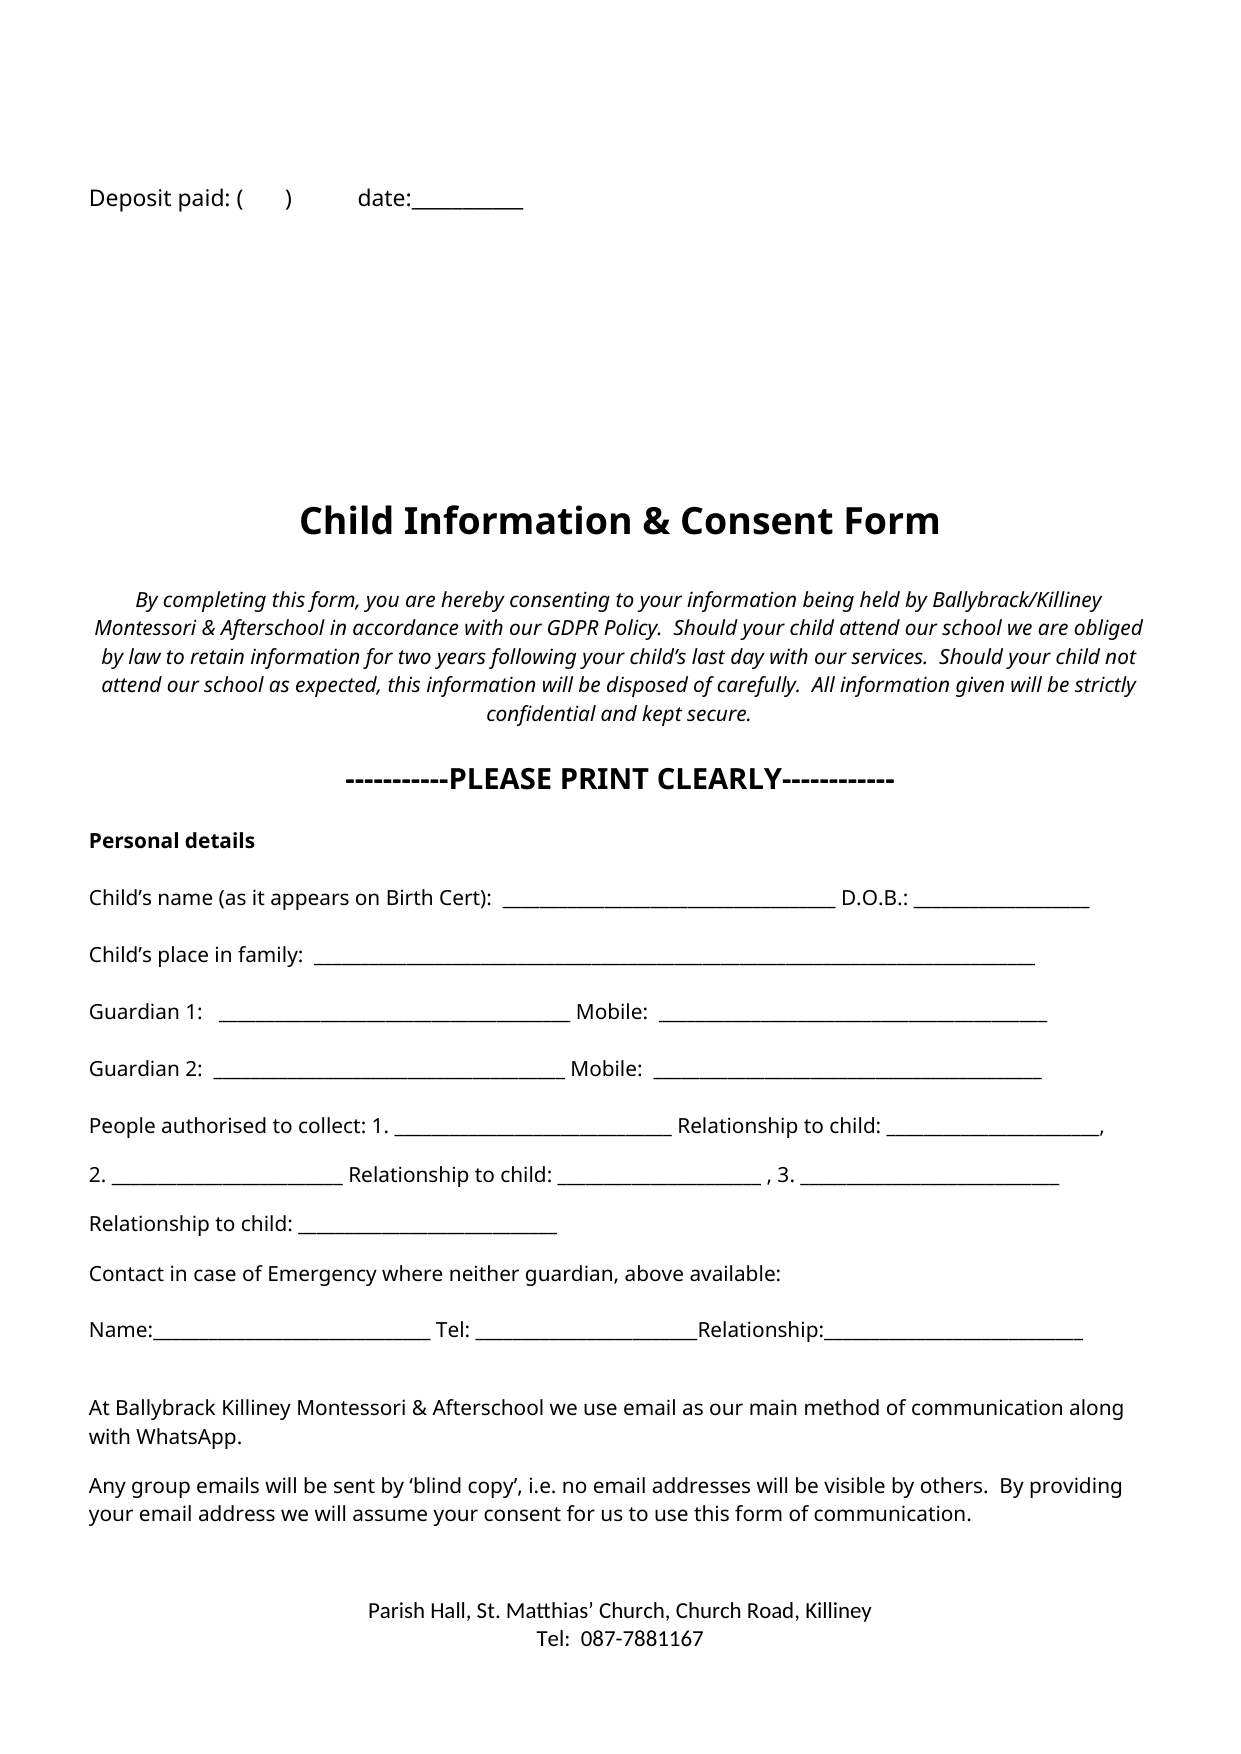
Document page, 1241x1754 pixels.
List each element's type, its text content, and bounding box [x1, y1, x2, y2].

text At Ballybrack Killiney Montessori & Afterschool we use email as our main method of communication along with WhatsApp. [89, 1393, 1152, 1450]
text Child’s name (as it appears on Birth Cert): ____________________________________ D.O.B.: ___________________ [89, 883, 1152, 912]
text Child’s place in family: ______________________________________________________________________________ [89, 940, 1152, 969]
text Child Information & Consent Form [89, 494, 1152, 545]
text Guardian 1: ______________________________________ Mobile: __________________________________________ [89, 997, 1152, 1026]
text Any group emails will be sent by ‘blind copy’, i.e. no email addresses will be visible by others. By providing your email address we will assume your consent for us to use this form of communication. [89, 1471, 1152, 1528]
text -----------PLEASE PRINT CLEARLY------------ [89, 758, 1152, 798]
text Relationship to child: ____________________________ [89, 1209, 1152, 1238]
text Contact in case of Emergency where neither guardian, above available: [89, 1259, 1152, 1287]
text People authorised to collect: 1. ______________________________ Relationship to child: _______________________, [89, 1111, 1152, 1139]
text Personal details [89, 827, 1152, 855]
text Name:______________________________ Tel: ________________________Relationship:____________________________ [89, 1316, 1152, 1344]
text Deposit paid: ( ) date:___________ [89, 182, 1152, 213]
text By completing this form, you are hereby consenting to your information being held by Ballybrack/Killiney Montessori & Afterschool in accordance with our GDPR Policy. Should your child attend our school we are obliged by law to retain information for two years following your child’s last day with our services. Should your child not attend our school as expected, this information will be disposed of carefully. All information given will be strictly confidential and kept secure. [89, 585, 1152, 727]
text Guardian 2: ______________________________________ Mobile: __________________________________________ [89, 1054, 1152, 1082]
text 2. _________________________ Relationship to child: ______________________ , 3. ____________________________ [89, 1160, 1152, 1189]
